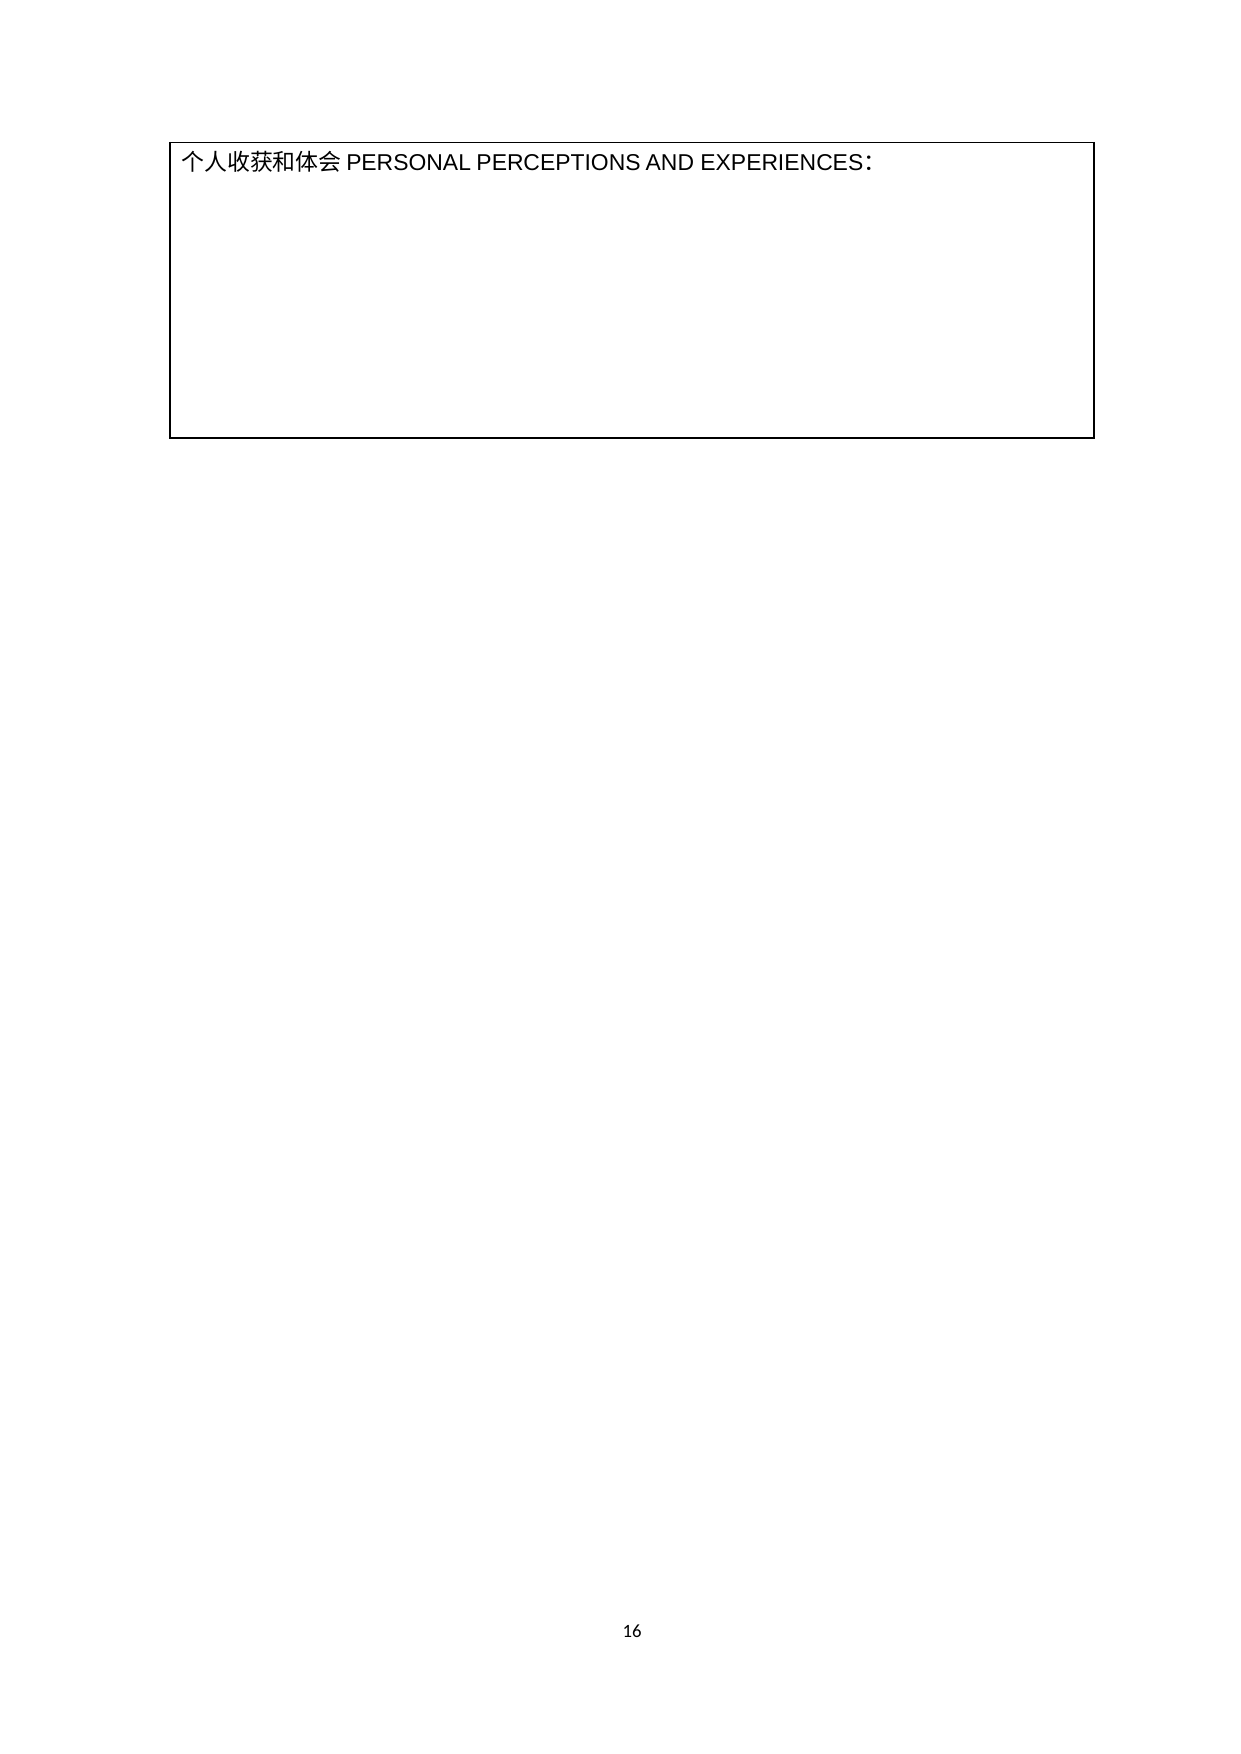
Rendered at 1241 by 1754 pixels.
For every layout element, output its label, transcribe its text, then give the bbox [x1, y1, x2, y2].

table_cell 个人收获和体会Personal perceptions and experiences： [171, 143, 1093, 437]
